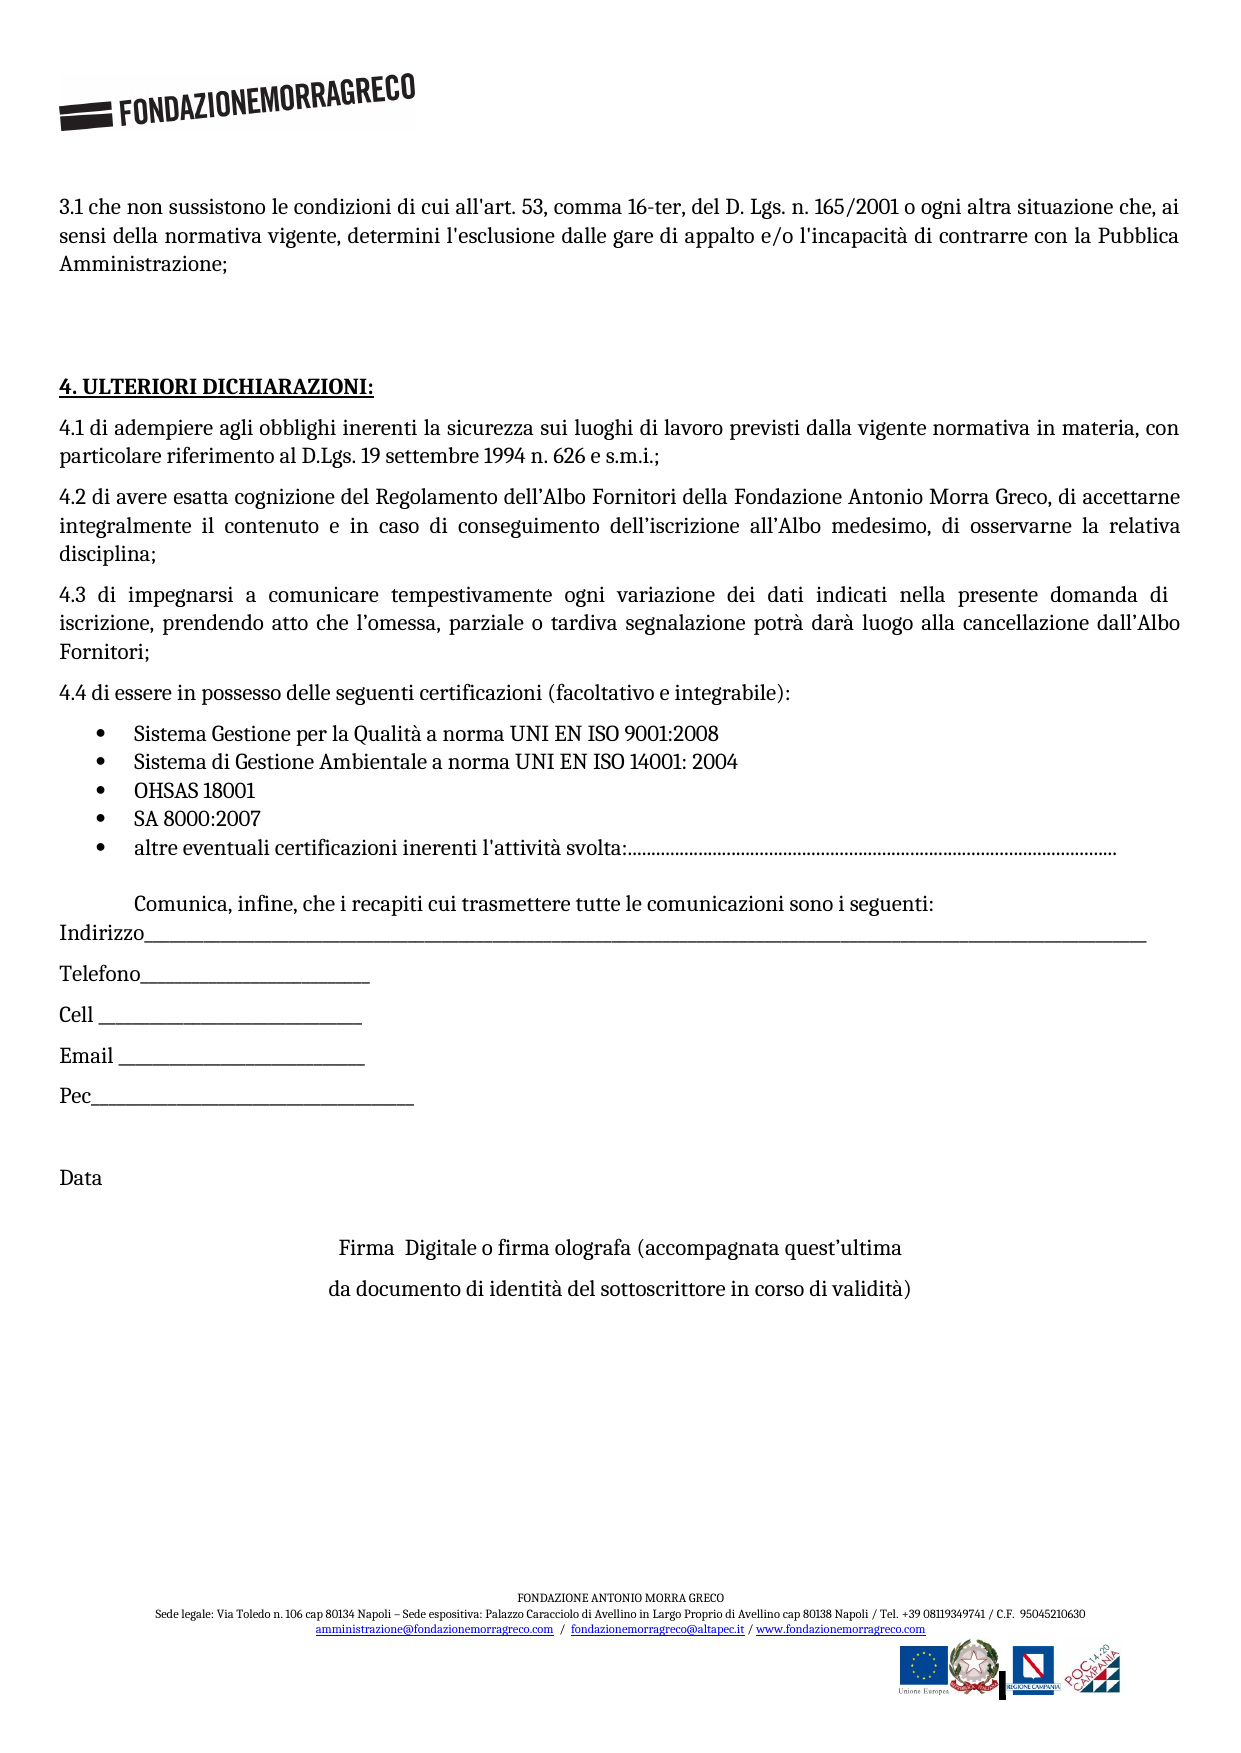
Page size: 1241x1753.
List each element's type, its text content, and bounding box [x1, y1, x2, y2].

list OHSAS 18001 [97, 777, 1182, 804]
text da documento di identità del sottoscrittore in corso di validità) [59, 1276, 1182, 1302]
text 4.2 di avere esatta cognizione del Regolamento dell’Albo Fornitori della Fondazione Antonio Morra Greco, di accettarne integralmente il contenuto e in caso di conseguimento dell’iscrizione all’Albo medesimo, di osservarne la relativa disciplina; [59, 484, 1182, 567]
text Data [59, 1165, 1182, 1192]
text 4.4 di essere in possesso delle seguenti certificazioni (facoltativo e integrabile): [59, 679, 1182, 706]
picture [1005, 1638, 1123, 1695]
text 4. ULTERIORI DICHIARAZIONI: [59, 374, 1182, 400]
text 3.1 che non sussistono le condizioni di cui all'art. 53, comma 16-ter, del D. Lgs. n. 165/2001 o ogni altra situazione che, ai sensi della normativa vigente, determini l'esclusione dalle gare di appalto e/o l'incapacità di contrarre con la Pubblica Amministrazione; [59, 194, 1182, 277]
list SA 8000:2007 [97, 806, 1182, 832]
list altre eventuali certificazioni inerenti l'attività svolta:........................................................................................................ Comunica, infine, che i recapiti cui trasmettere tutte le comunicazioni sono i seguenti: [97, 834, 1182, 917]
text 4.1 di adempiere agli obblighi inerenti la sicurezza sui luoghi di lavoro previsti dalla vigente normativa in materia, con particolare riferimento al D.Lgs. 19 settembre 1994 n. 626 e s.m.i.; [59, 414, 1182, 469]
text Indirizzo______________________________________________________________________________________________________________________ [59, 919, 1182, 946]
text Cell _______________________________ [59, 1001, 1182, 1028]
text 4.3 di impegnarsi a comunicare tempestivamente ogni variazione dei dati indicati nella presente domanda di iscrizione, prendendo atto che l’omessa, parziale o tardiva segnalazione potrà darà luogo alla cancellazione dall’Albo Fornitori; [59, 582, 1182, 665]
picture [59, 73, 415, 131]
text Email _____________________________ [59, 1042, 1182, 1069]
picture [898, 1638, 1000, 1695]
text Firma Digitale o firma olografa (accompagnata quest’ultima [59, 1206, 1182, 1261]
text Pec______________________________________ [59, 1083, 1182, 1110]
list Sistema di Gestione Ambientale a norma UNI EN ISO 14001: 2004 [97, 749, 1182, 775]
text Telefono___________________________ [59, 961, 1182, 987]
list Sistema Gestione per la Qualità a norma UNI EN ISO 9001:2008 [97, 721, 1182, 747]
